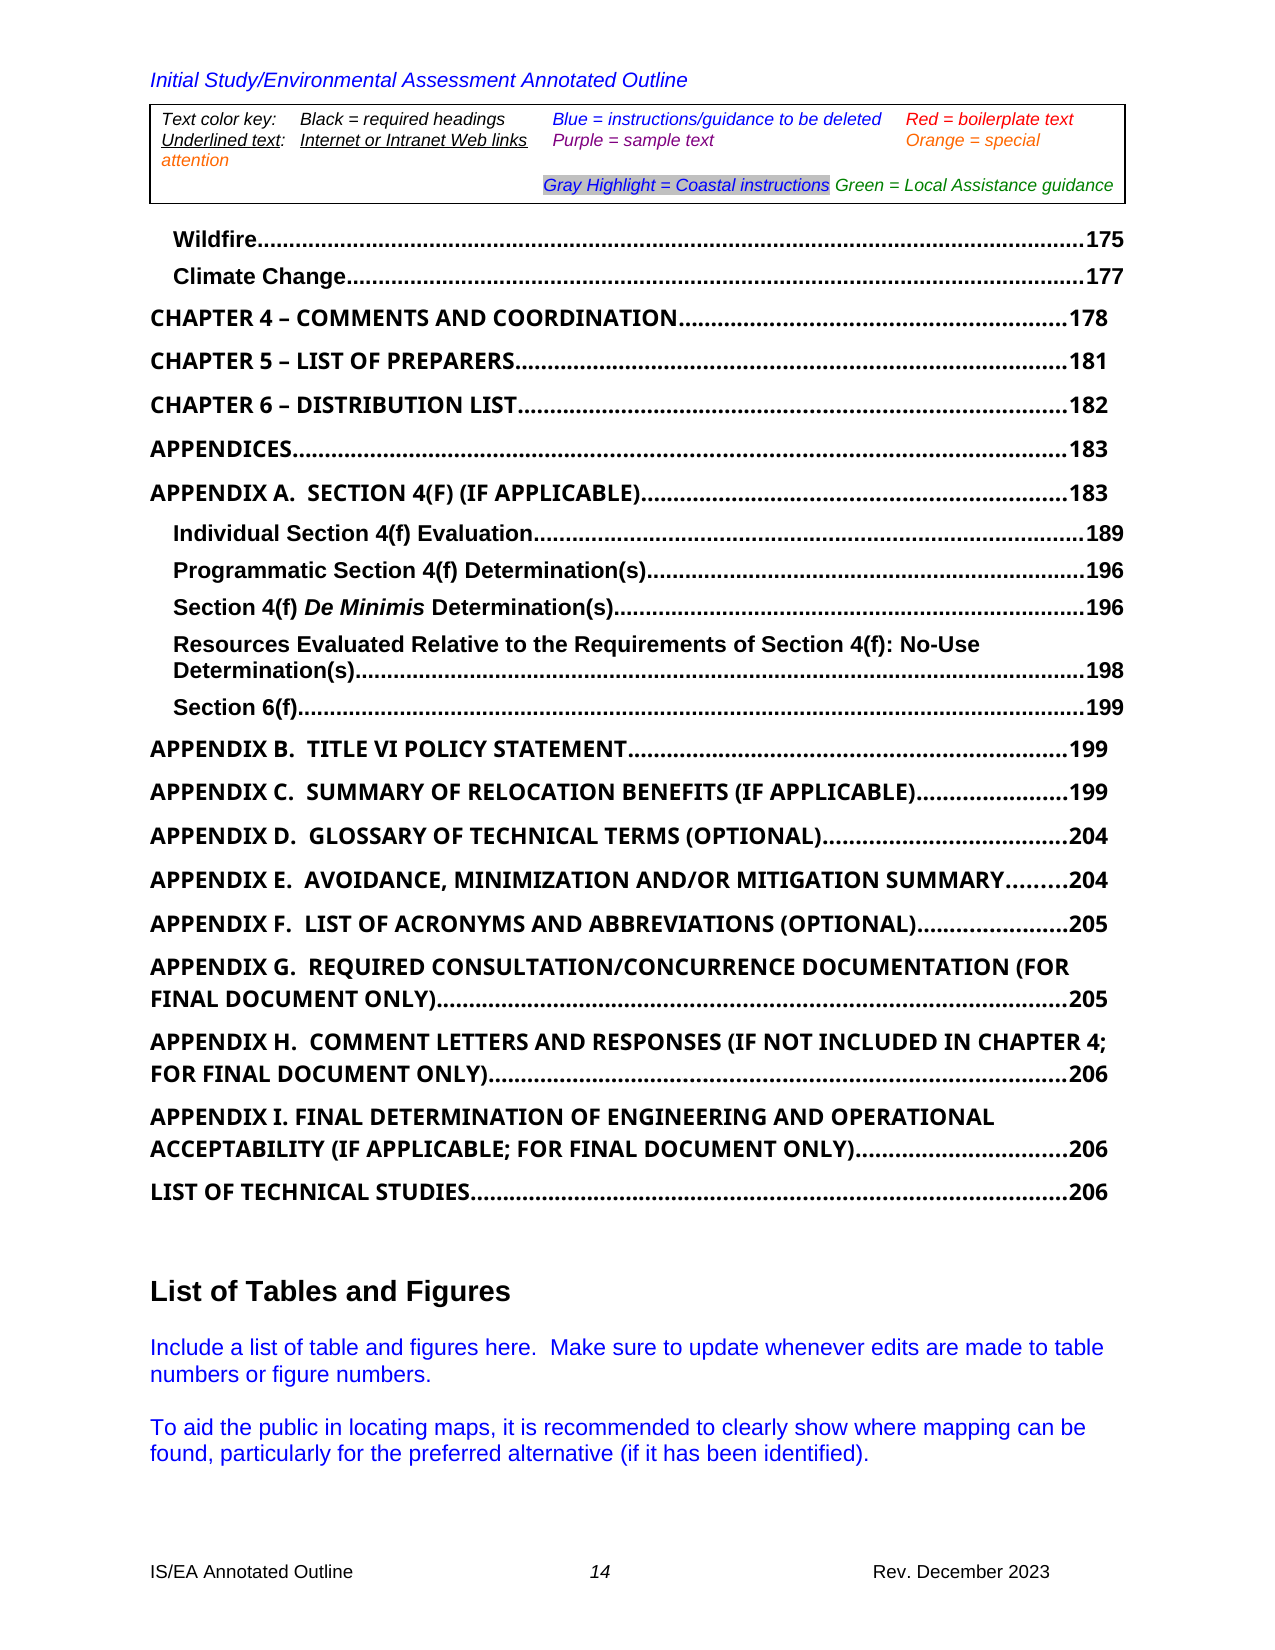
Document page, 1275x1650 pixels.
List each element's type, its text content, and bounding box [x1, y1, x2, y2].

text To aid the public in locating maps, it is recommended to clearly show where mapping can be found, particularly for the preferred alternative (if it has been identified). [150, 1414, 1125, 1467]
text List of Tables and Figures [150, 1273, 1125, 1307]
text Include a list of table and figures here. Make sure to update whenever edits are made to table numbers or figure numbers. [150, 1334, 1125, 1387]
